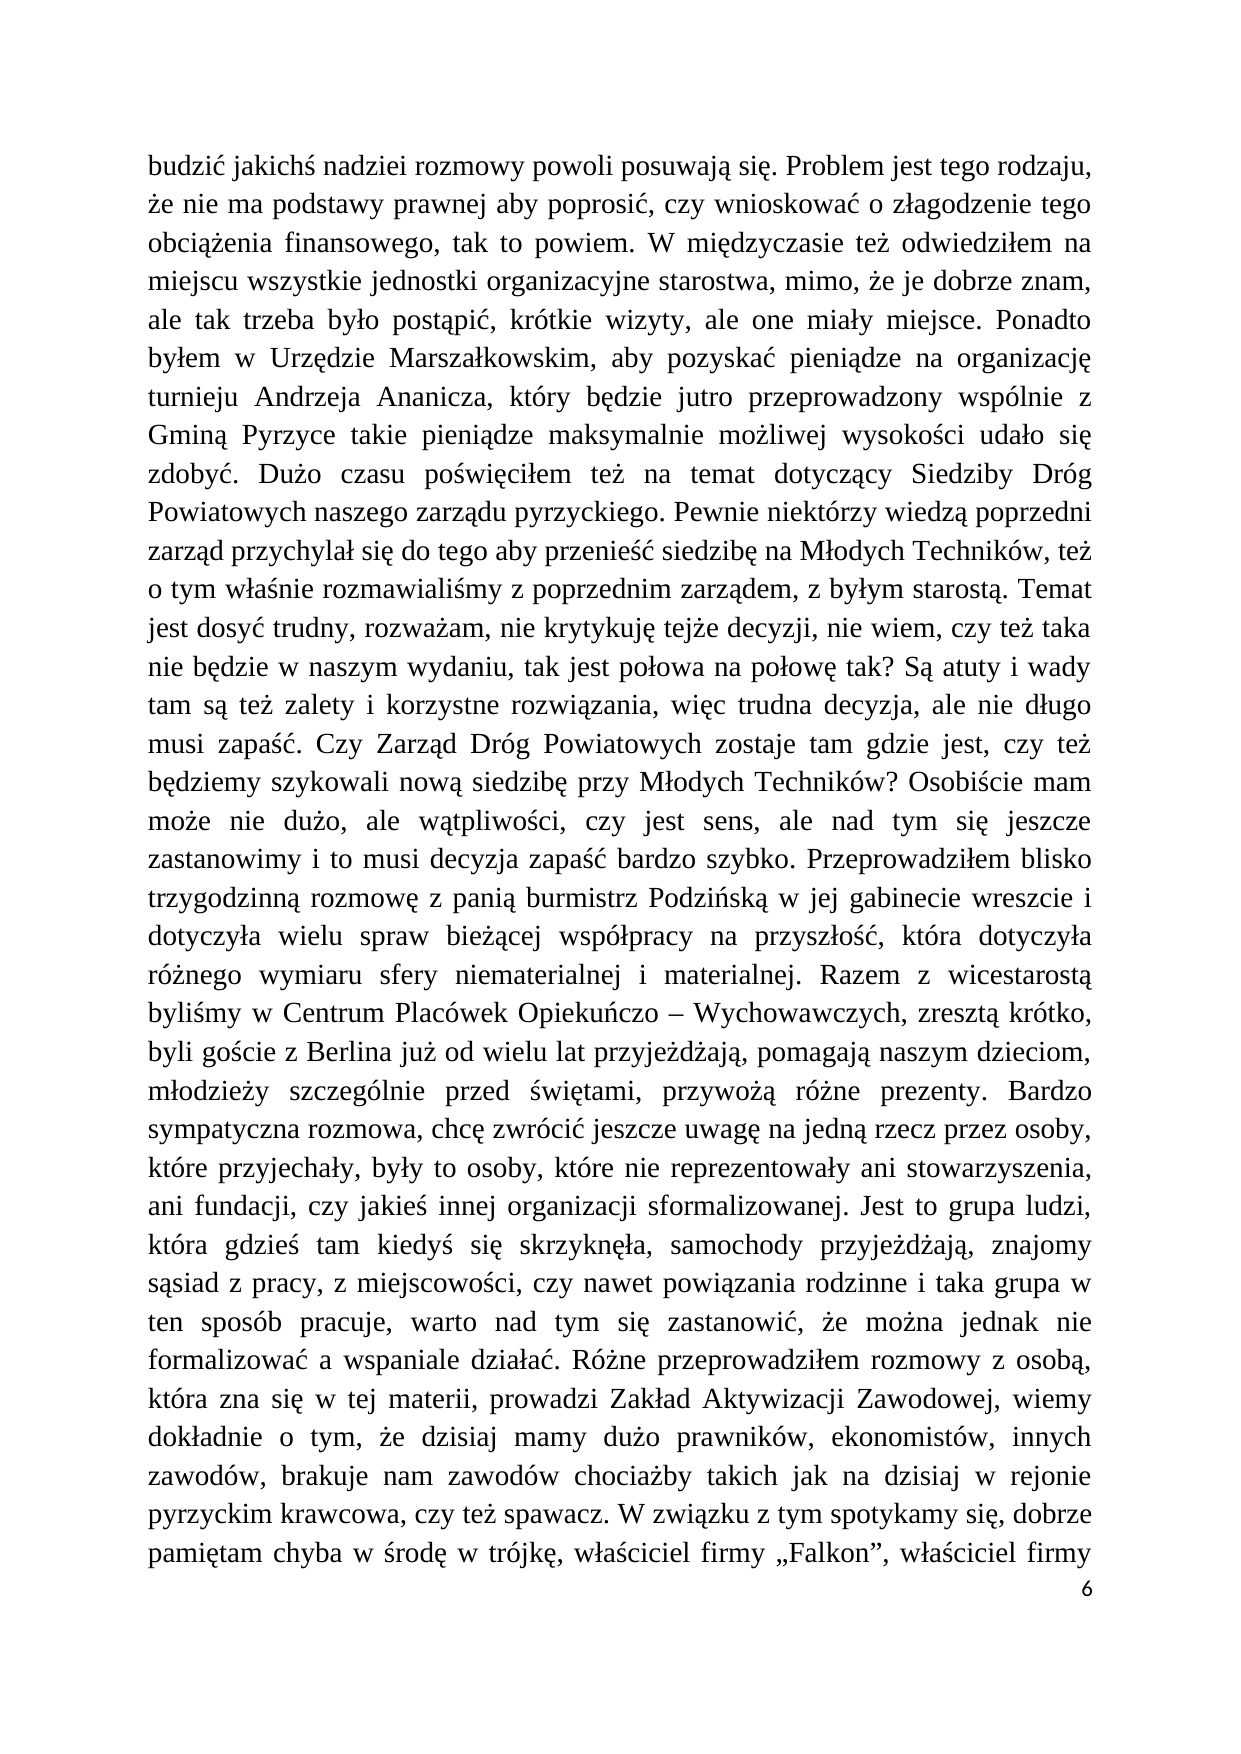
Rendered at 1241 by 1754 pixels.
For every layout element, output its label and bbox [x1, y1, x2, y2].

text [148, 148, 1093, 1569]
